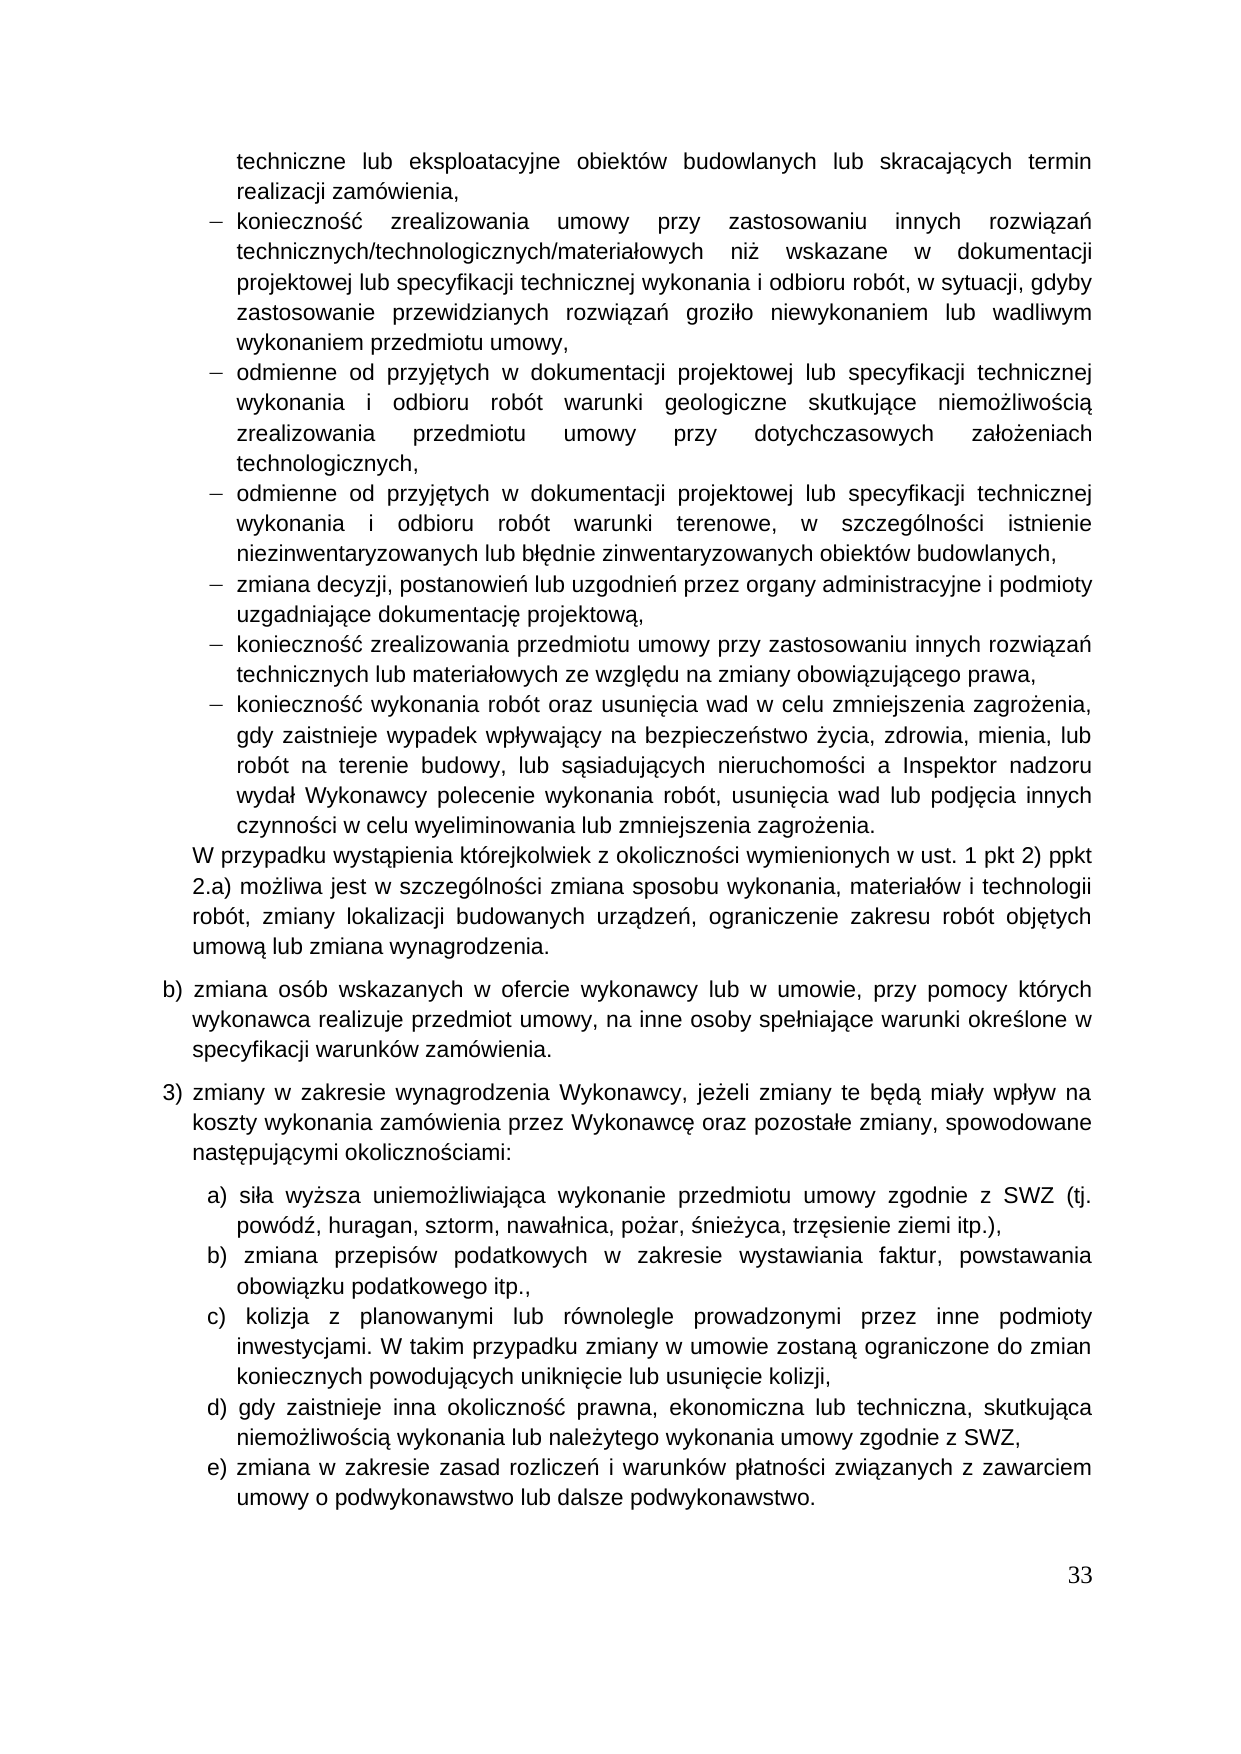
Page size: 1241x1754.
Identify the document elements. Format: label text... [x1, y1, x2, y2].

list W przypadku wystąpienia którejkolwiek z okoliczności wymienionych w ust. 1 pkt 2) ppkt 2.a) możliwa jest w szczególności zmiana sposobu wykonania, materiałów i technologii robót, zmiany lokalizacji budowanych urządzeń, ograniczenie zakresu robót objętych umową lub zmiana wynagrodzenia. [192, 842, 1092, 959]
list odmienne od przyjętych w dokumentacji projektowej lub specyfikacji technicznej wykonania i odbioru robót warunki terenowe, w szczególności istnienie niezinwentaryzowanych lub błędnie zinwentaryzowanych obiektów budowlanych, [207, 480, 1092, 567]
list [207, 148, 1092, 204]
list d) gdy zaistnieje inna okoliczność prawna, ekonomiczna lub techniczna, skutkująca niemożliwością wykonania lub należytego wykonania umowy zgodnie z SWZ, [207, 1393, 1092, 1450]
list e) zmiana w zakresie zasad rozliczeń i warunków płatności związanych z zawarciem umowy o podwykonawstwo lub dalsze podwykonawstwo. [207, 1454, 1092, 1511]
list a) siła wyższa uniemożliwiająca wykonanie przedmiotu umowy zgodnie z SWZ (tj. powódź, huragan, sztorm, nawałnica, pożar, śnieżyca, trzęsienie ziemi itp.), [207, 1182, 1092, 1239]
list konieczność zrealizowania przedmiotu umowy przy zastosowaniu innych rozwiązań technicznych lub materiałowych ze względu na zmiany obowiązującego prawa, [207, 631, 1092, 688]
list b) zmiana osób wskazanych w ofercie wykonawcy lub w umowie, przy pomocy których wykonawca realizuje przedmiot umowy, na inne osoby spełniające warunki określone w specyfikacji warunków zamówienia. [162, 976, 1092, 1063]
list zmiana decyzji, postanowień lub uzgodnień przez organy administracyjne i podmioty uzgadniające dokumentację projektową, [207, 571, 1092, 627]
list 3) zmiany w zakresie wynagrodzenia Wykonawcy, jeżeli zmiany te będą miały wpływ na koszty wykonania zamówienia przez Wykonawcę oraz pozostałe zmiany, spowodowane następującymi okolicznościami: [162, 1079, 1092, 1166]
list konieczność wykonania robót oraz usunięcia wad w celu zmniejszenia zagrożenia, gdy zaistnieje wypadek wpływający na bezpieczeństwo życia, zdrowia, mienia, lub robót na terenie budowy, lub sąsiadujących nieruchomości a Inspektor nadzoru wydał Wykonawcy polecenie wykonania robót, usunięcia wad lub podjęcia innych czynności w celu wyeliminowania lub zmniejszenia zagrożenia. [207, 691, 1092, 839]
list odmienne od przyjętych w dokumentacji projektowej lub specyfikacji technicznej wykonania i odbioru robót warunki geologiczne skutkujące niemożliwością zrealizowania przedmiotu umowy przy dotychczasowych założeniach technologicznych, [207, 359, 1092, 476]
list c) kolizja z planowanymi lub równolegle prowadzonymi przez inne podmioty inwestycjami. W takim przypadku zmiany w umowie zostaną ograniczone do zmian koniecznych powodujących uniknięcie lub usunięcie kolizji, [207, 1303, 1092, 1390]
list konieczność zrealizowania umowy przy zastosowaniu innych rozwiązań technicznych/technologicznych/materiałowych niż wskazane w dokumentacji projektowej lub specyfikacji technicznej wykonania i odbioru robót, w sytuacji, gdyby zastosowanie przewidzianych rozwiązań groziło niewykonaniem lub wadliwym wykonaniem przedmiotu umowy, [207, 208, 1092, 355]
list b) zmiana przepisów podatkowych w zakresie wystawiania faktur, powstawania obowiązku podatkowego itp., [207, 1242, 1092, 1299]
